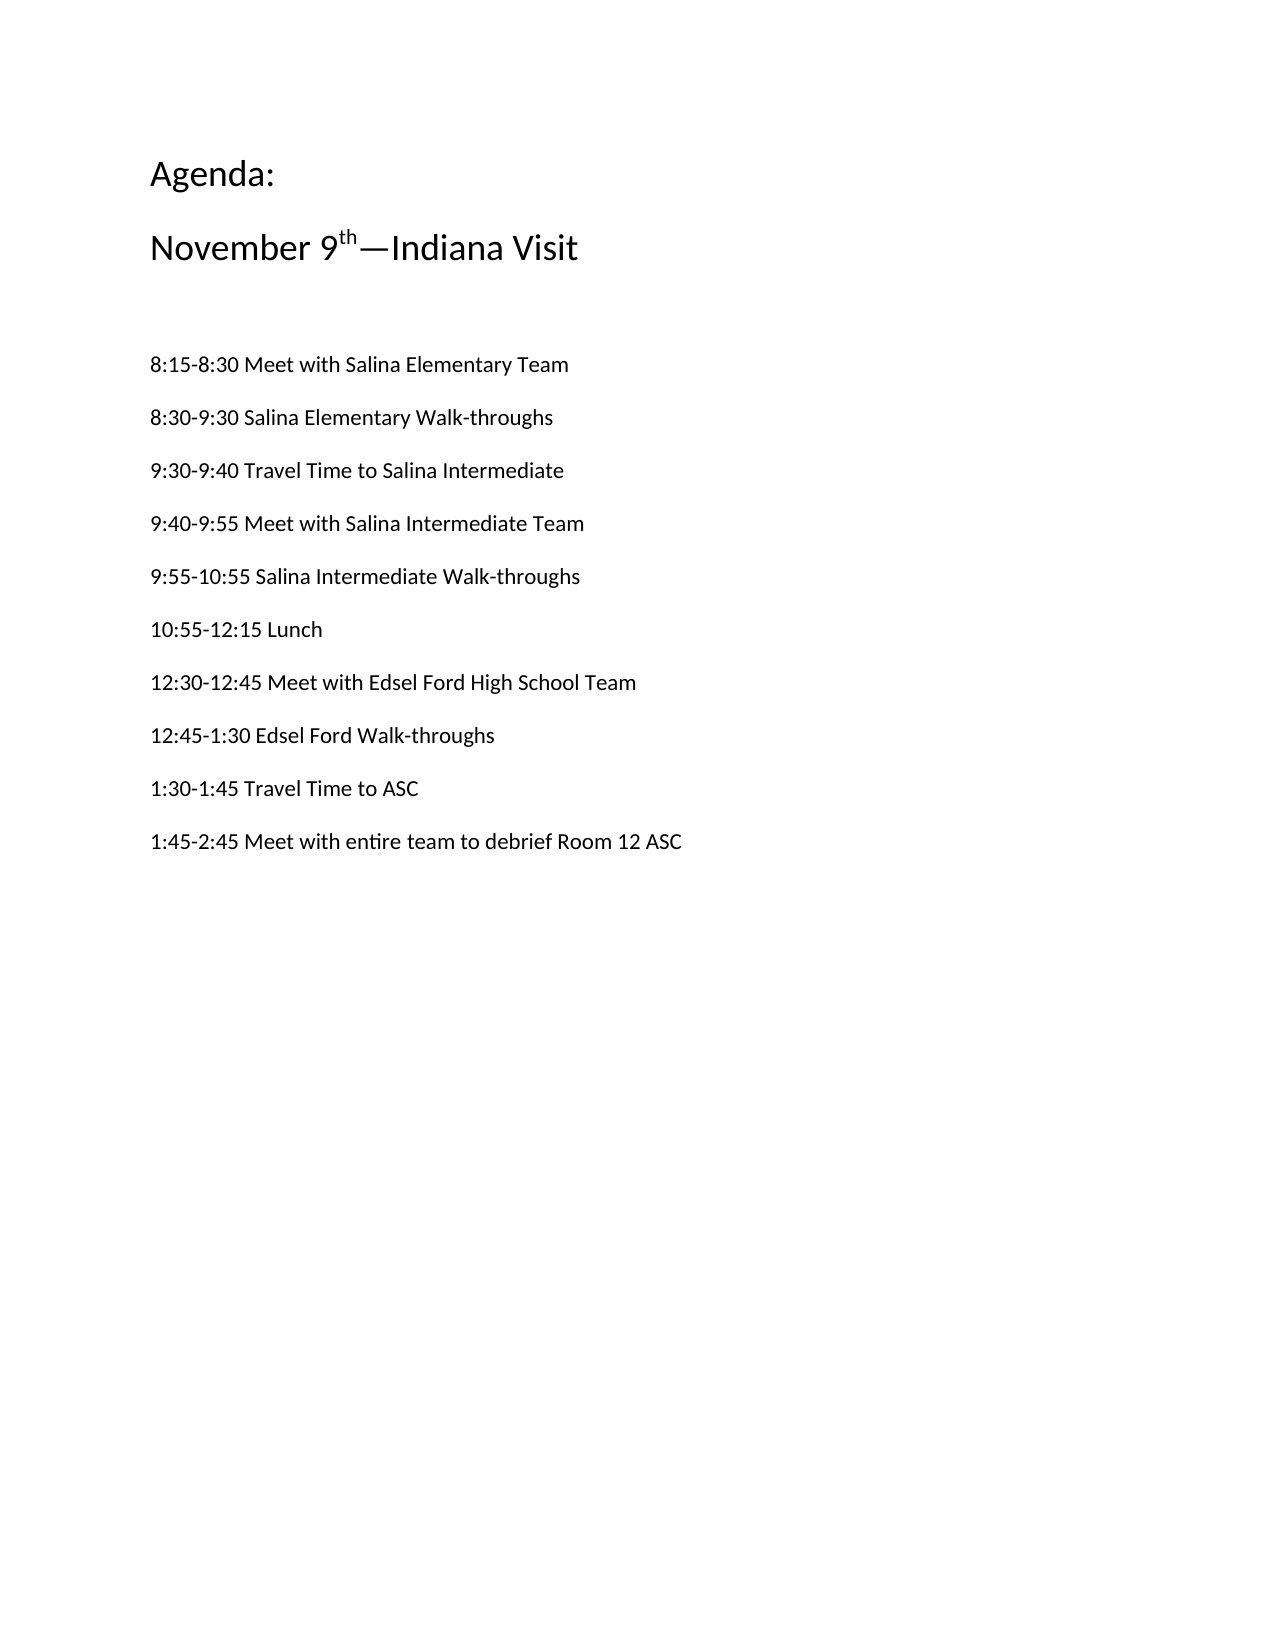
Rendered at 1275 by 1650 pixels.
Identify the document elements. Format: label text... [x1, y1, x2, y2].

text 8:15-8:30 Meet with Salina Elementary Team [150, 350, 1125, 378]
text 1:30-1:45 Travel Time to ASC [150, 774, 1125, 802]
text 12:30-12:45 Meet with Edsel Ford High School Team [150, 668, 1125, 696]
text 9:30-9:40 Travel Time to Salina Intermediate [150, 456, 1125, 484]
text 10:55-12:15 Lunch [150, 615, 1125, 643]
text November 9th—Indiana Visit [150, 223, 1125, 269]
text 8:30-9:30 Salina Elementary Walk-throughs [150, 403, 1125, 431]
text Agenda: [150, 150, 1125, 196]
text 12:45-1:30 Edsel Ford Walk-throughs [150, 721, 1125, 749]
text 9:40-9:55 Meet with Salina Intermediate Team [150, 509, 1125, 537]
text 9:55-10:55 Salina Intermediate Walk-throughs [150, 562, 1125, 590]
text 1:45-2:45 Meet with entire team to debrief Room 12 ASC [150, 827, 1125, 855]
